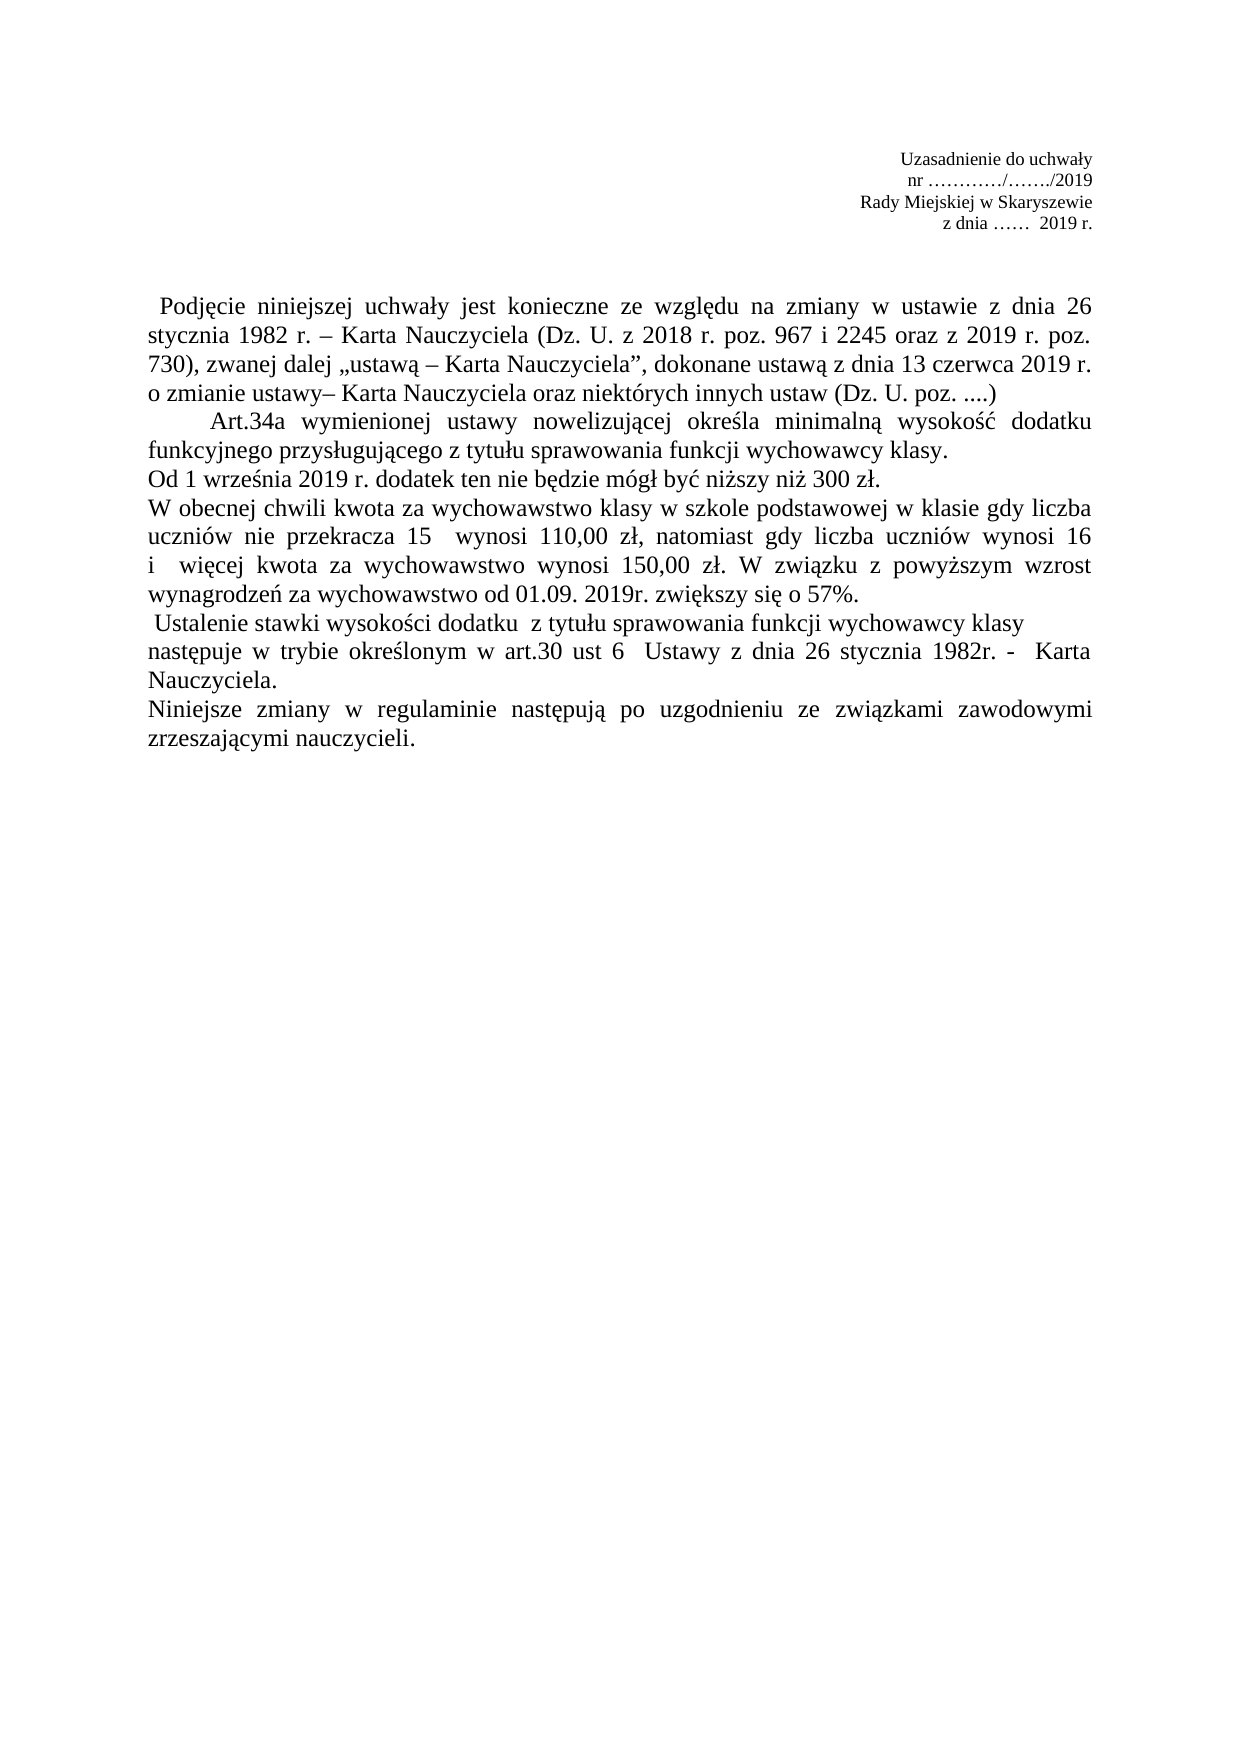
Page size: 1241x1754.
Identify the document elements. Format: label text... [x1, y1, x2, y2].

text Niniejsze zmiany w regulaminie następują po uzgodnieniu ze związkami zawodowymi zrzeszającymi nauczycieli. [148, 694, 1093, 751]
text Od 1 września 2019 r. dodatek ten nie będzie mógł być niższy niż 300 zł. [148, 464, 1093, 493]
text Ustalenie stawki wysokości dodatku z tytułu sprawowania funkcji wychowawcy klasy [148, 608, 1093, 636]
text W obecnej chwili kwota za wychowawstwo klasy w szkole podstawowej w klasie gdy liczba uczniów nie przekracza 15 wynosi 110,00 zł, natomiast gdy liczba uczniów wynosi 16 i więcej kwota za wychowawstwo wynosi 150,00 zł. W związku z powyższym wzrost wynagrodzeń za wychowawstwo od 01.09. 2019r. zwiększy się o 57%. [148, 493, 1093, 608]
text Art.34a wymienionej ustawy nowelizującej określa minimalną wysokość dodatku funkcyjnego przysługującego z tytułu sprawowania funkcji wychowawcy klasy. [148, 406, 1093, 464]
text następuje w trybie określonym w art.30 ust 6 Ustawy z dnia 26 stycznia 1982r. - Karta Nauczyciela. [148, 636, 1093, 694]
text nr …………/……./2019 [148, 169, 1093, 191]
text z dnia …… 2019 r. [148, 212, 1093, 234]
text Uzasadnienie do uchwały [148, 148, 1093, 169]
text Podjęcie niniejszej uchwały jest konieczne ze względu na zmiany w ustawie z dnia 26 stycznia 1982 r. – Karta Nauczyciela (Dz. U. z 2018 r. poz. 967 i 2245 oraz z 2019 r. poz. 730), zwanej dalej „ustawą – Karta Nauczyciela”, dokonane ustawą z dnia 13 czerwca 2019 r. o zmianie ustawy– Karta Nauczyciela oraz niektórych innych ustaw (Dz. U. poz. ....) [148, 291, 1093, 406]
text Rady Miejskiej w Skaryszewie [148, 191, 1093, 212]
